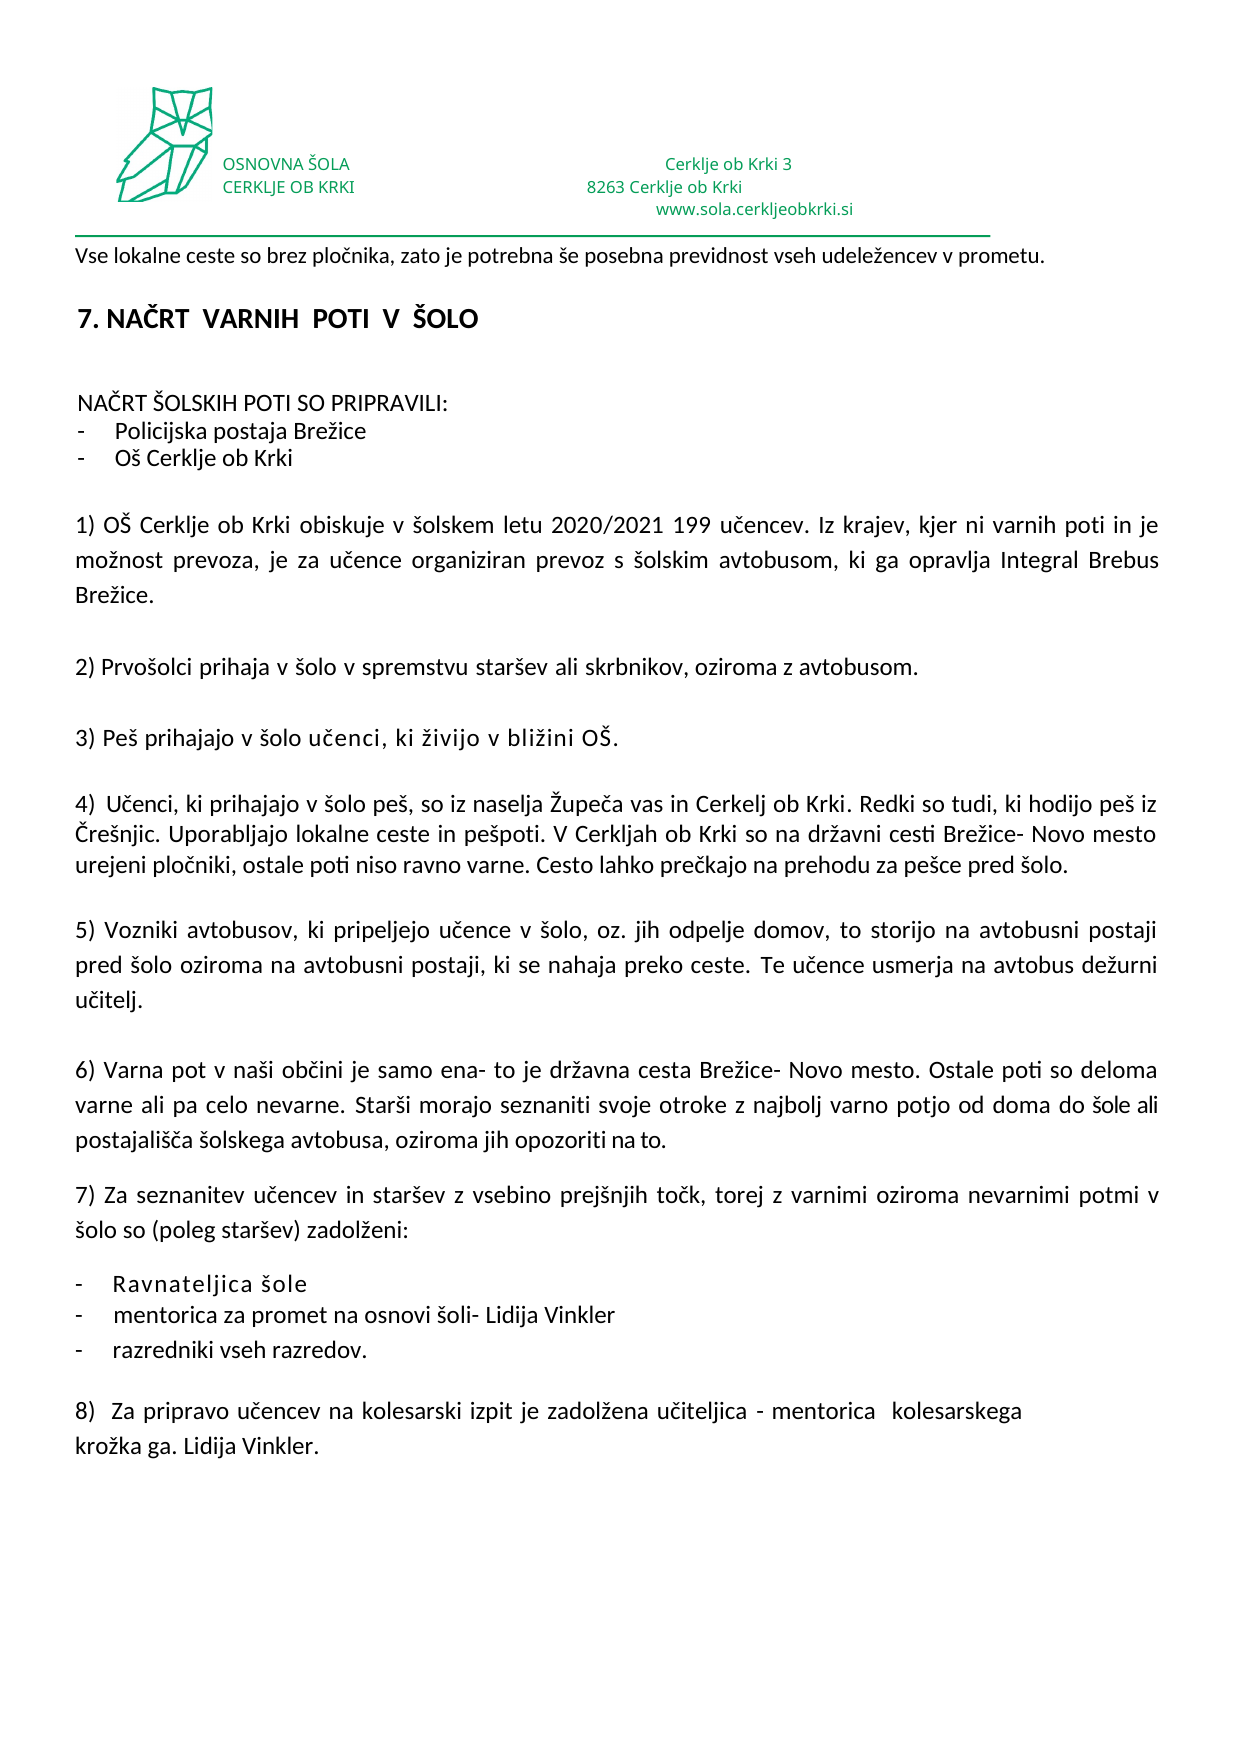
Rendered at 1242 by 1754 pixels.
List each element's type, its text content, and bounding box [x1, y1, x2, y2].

text 1) OŠ Cerklje ob Krki obiskuje v šolskem letu 2020/2021 199 učencev. Iz krajev, kjer ni varnih poti in je možnost prevoza, je za učence organiziran prevoz s šolskim avtobusom, ki ga opravlja Integral Brebus Brežice. [75, 509, 1159, 609]
text 2) Prvošolci prihaja v šolo v spremstvu staršev ali skrbnikov, oziroma z avtobusom. [75, 651, 1159, 682]
text 3) Peš prihajajo v šolo učenci, ki živijo v bližini OŠ. [75, 722, 1159, 753]
text 8) Za pripravo učencev na kolesarski izpit je zadolžena učiteljica - mentorica kolesarskega [75, 1395, 1159, 1426]
list Oš Cerklje ob Krki [77, 445, 1170, 472]
text Vse lokalne ceste so brez pločnika, zato je potrebna še posebna previdnost vseh udeležencev v prometu. [75, 241, 1167, 269]
text NAČRT ŠOLSKIH POTI SO PRIPRAVILI: [77, 391, 1170, 418]
text 5) Vozniki avtobusov, ki pripeljejo učence v šolo, oz. jih odpelje domov, to storijo na avtobusni postaji pred šolo oziroma na avtobusni postaji, ki se nahaja preko ceste. Te učence usmerja na avtobus dežurni učitelj. [75, 914, 1158, 1015]
text - mentorica za promet na osnovi šoli- Lidija Vinkler [75, 1299, 778, 1329]
list Policijska postaja Brežice [77, 418, 1170, 445]
text - Ravnateljica šole [75, 1268, 778, 1299]
text 7) Za seznanitev učencev in staršev z vsebino prejšnjih točk, torej z varnimi oziroma nevarnimi potmi v šolo so (poleg staršev) zadolženi: [75, 1179, 1159, 1244]
picture [115, 87, 213, 201]
text - razredniki vseh razredov. [75, 1334, 542, 1365]
text 6) Varna pot v naši občini je samo ena- to je državna cesta Brežice- Novo mesto. Ostale poti so deloma varne ali pa celo nevarne. Starši morajo seznaniti svoje otroke z najbolj varno potjo od doma do šole ali postajališča šolskega avtobusa, oziroma jih opozoriti na to. [75, 1054, 1159, 1155]
text krožka ga. Lidija Vinkler. [75, 1430, 521, 1461]
text 4) Učenci, ki prihajajo v šolo peš, so iz naselja Župeča vas in Cerkelj ob Krki. Redki so tudi, ki hodijo peš iz Črešnjic. Uporabljajo lokalne ceste in pešpoti. V Cerkljah ob Krki so na državni cesti Brežice- Novo mesto urejeni pločniki, ostale poti niso ravno varne. Cesto lahko prečkajo na prehodu za pešce pred šolo. [75, 788, 1158, 879]
text 7. NAČRT VARNIH POTI V ŠOLO [77, 305, 1171, 336]
